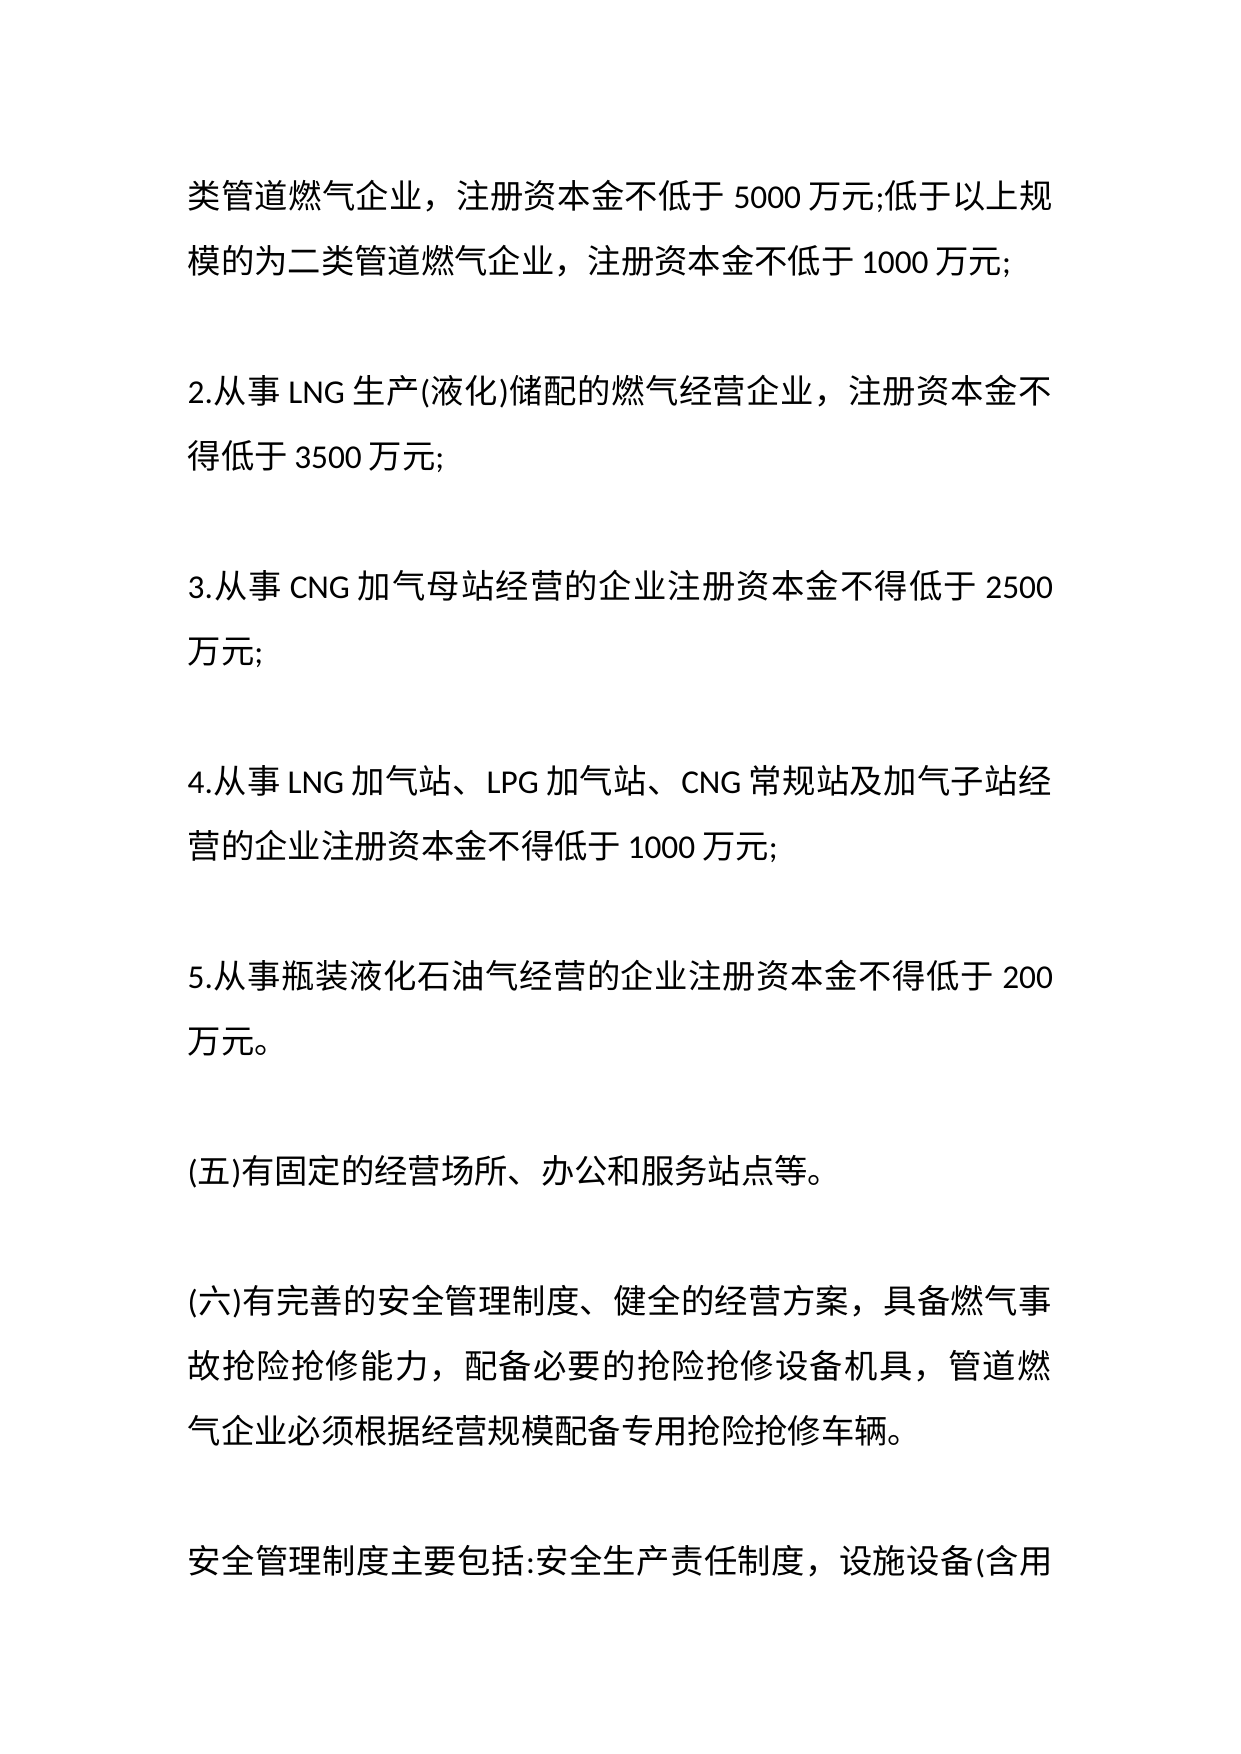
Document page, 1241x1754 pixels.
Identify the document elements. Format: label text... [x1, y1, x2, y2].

text 2.从事LNG生产(液化)储配的燃气经营企业，注册资本金不得低于3500万元; [187, 357, 1053, 487]
text 5.从事瓶装液化石油气经营的企业注册资本金不得低于200万元。 [187, 942, 1053, 1072]
text 3.从事CNG加气母站经营的企业注册资本金不得低于2500万元; [187, 552, 1053, 682]
text (六)有完善的安全管理制度、健全的经营方案，具备燃气事故抢险抢修能力，配备必要的抢险抢修设备机具，管道燃气企业必须根据经营规模配备专用抢险抢修车辆。 [187, 1267, 1053, 1462]
text (五)有固定的经营场所、办公和服务站点等。 [187, 1137, 1053, 1202]
text 4.从事LNG加气站、LPG加气站、CNG常规站及加气子站经营的企业注册资本金不得低于1000万元; [187, 747, 1053, 877]
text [187, 162, 1053, 292]
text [187, 1527, 1053, 1592]
